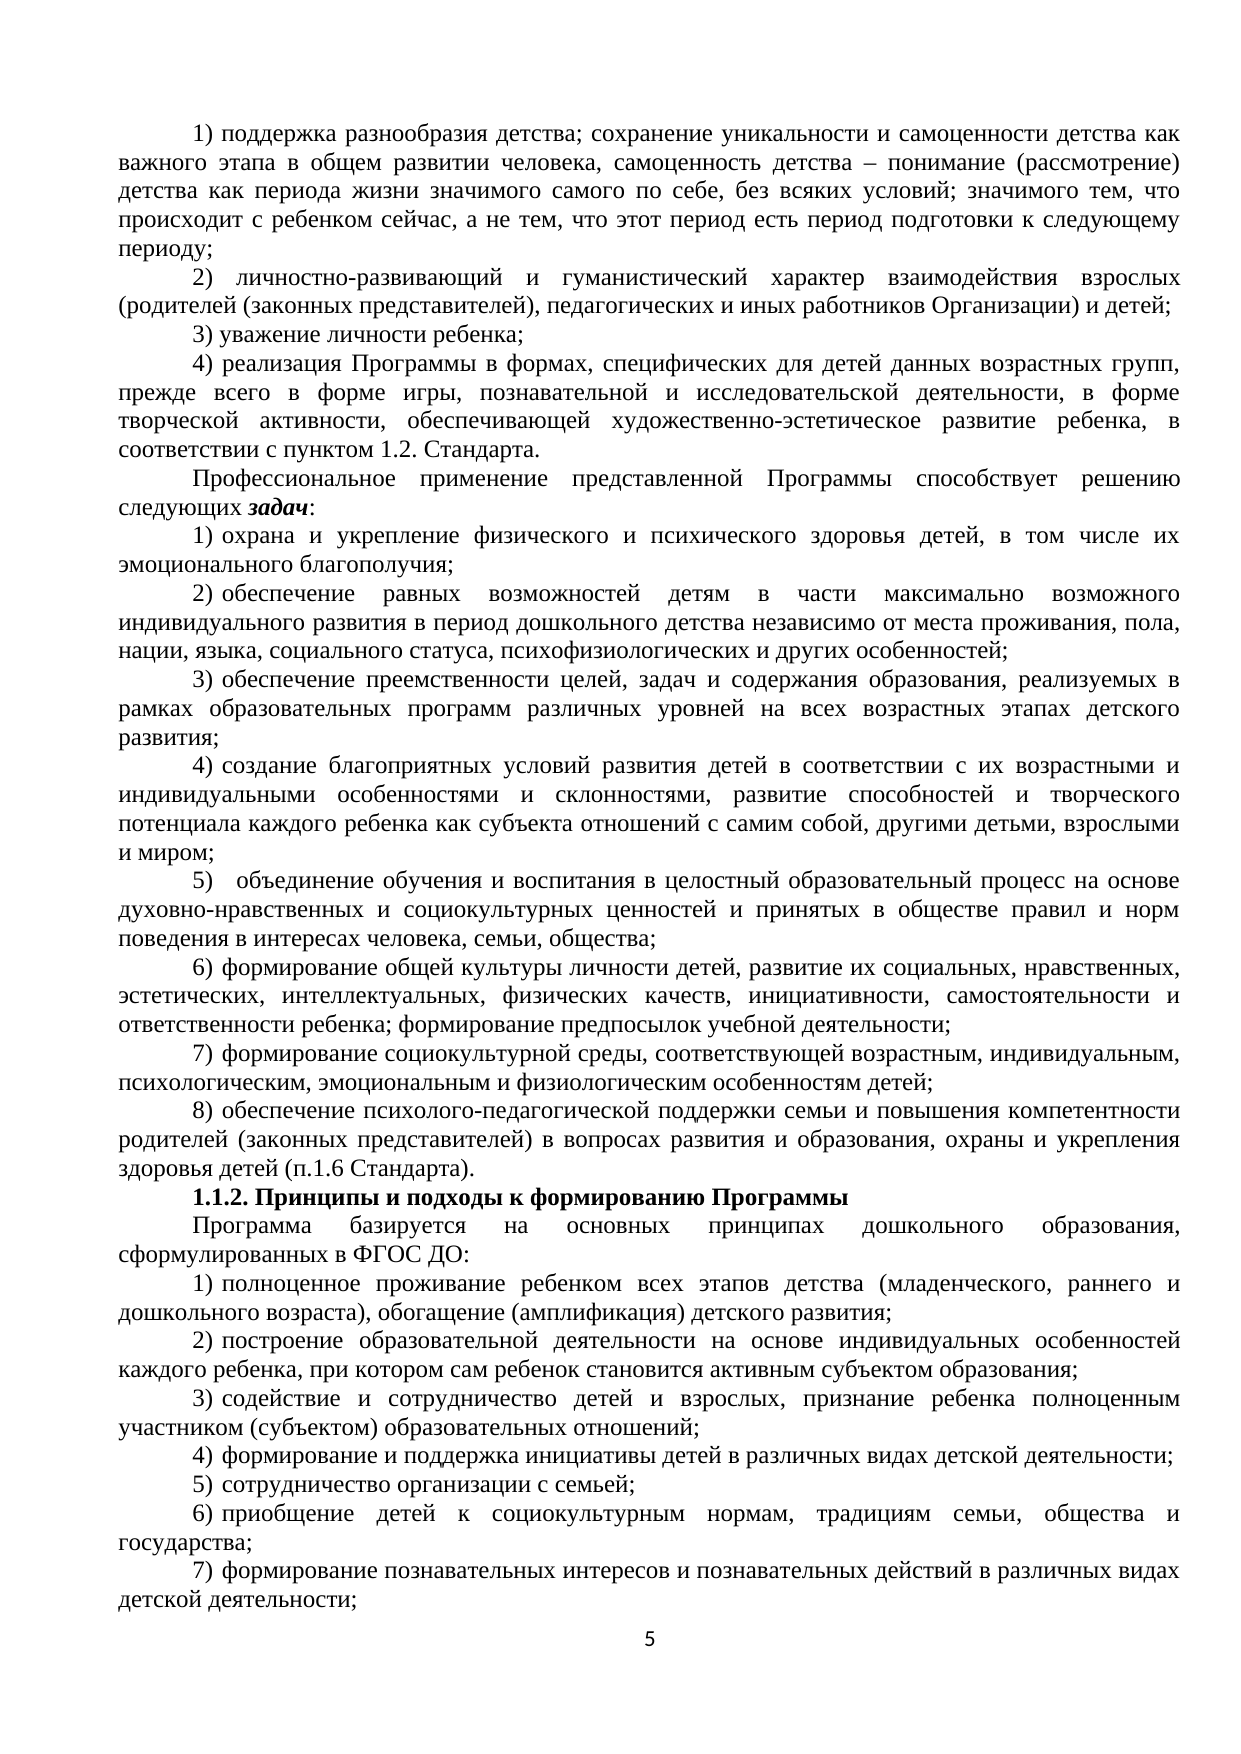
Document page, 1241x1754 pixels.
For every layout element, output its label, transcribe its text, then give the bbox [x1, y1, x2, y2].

list содействие и сотрудничество детей и взрослых, признание ребенка полноценным участником (субъектом) образовательных отношений; [118, 1383, 1181, 1441]
list обеспечение психолого-педагогической поддержки семьи и повышения компетентности родителей (законных представителей) в вопросах развития и образования, охраны и укрепления здоровья детей (п.1.6 Стандарта). [118, 1096, 1181, 1182]
list построение образовательной деятельности на основе индивидуальных особенностей каждого ребенка, при котором сам ребенок становится активным субъектом образования; [118, 1326, 1181, 1383]
list формирование социокультурной среды, соответствующей возрастным, индивидуальным, психологическим, эмоциональным и физиологическим особенностям детей; [118, 1038, 1181, 1096]
list обеспечение равных возможностей детям в части максимально возможного индивидуального развития в период дошкольного детства независимо от места проживания, пола, нации, языка, социального статуса, психофизиологических и других особенностей; [118, 578, 1181, 664]
list создание благоприятных условий развития детей в соответствии с их возрастными и индивидуальными особенностями и склонностями, развитие способностей и творческого потенциала каждого ребенка как субъекта отношений с самим собой, другими детьми, взрослыми и миром; [118, 751, 1181, 866]
list формирование познавательных интересов и познавательных действий в различных видах детской деятельности; [118, 1556, 1181, 1613]
text Профессиональное применение представленной Программы способствует решению следующих задач: [118, 463, 1181, 521]
list обеспечение преемственности целей, задач и содержания образования, реализуемых в рамках образовательных программ различных уровней на всех возрастных этапах детского развития; [118, 664, 1181, 751]
list приобщение детей к социокультурным нормам, традициям семьи, общества и государства; [118, 1498, 1181, 1556]
list объединение обучения и воспитания в целостный образовательный процесс на основе духовно-нравственных и социокультурных ценностей и принятых в обществе правил и норм поведения в интересах человека, семьи, общества; [118, 866, 1181, 952]
list охрана и укрепление физического и психического здоровья детей, в том числе их эмоционального благополучия; [118, 521, 1181, 578]
list формирование и поддержка инициативы детей в различных видах детской деятельности; [118, 1441, 1181, 1469]
list формирование общей культуры личности детей, развитие их социальных, нравственных, эстетических, интеллектуальных, физических качеств, инициативности, самостоятельности и ответственности ребенка; формирование предпосылок учебной деятельности; [118, 952, 1181, 1038]
list сотрудничество организации с семьей; [118, 1469, 1181, 1498]
subtitle 1.1.2. Принципы и подходы к формированию Программы [118, 1182, 1181, 1211]
text Программа базируется на основных принципах дошкольного образования, сформулированных в ФГОС ДО: [118, 1211, 1181, 1268]
text 1) поддержка разнообразия детства; сохранение уникальности и самоценности детства как важного этапа в общем развитии человека, самоценность детства – понимание (рассмотрение) детства как периода жизни значимого самого по себе, без всяких условий; значимого тем, что происходит с ребенком сейчас, а не тем, что этот период есть период подготовки к следующему периоду; [118, 118, 1181, 262]
list полноценное проживание ребенком всех этапов детства (младенческого, раннего и дошкольного возраста), обогащение (амплификация) детского развития; [118, 1268, 1181, 1326]
text 2) личностно-развивающий и гуманистический характер взаимодействия взрослых (родителей (законных представителей), педагогических и иных работников Организации) и детей; [118, 262, 1181, 319]
text 3) уважение личности ребенка; [118, 319, 1181, 348]
text 4) реализация Программы в формах, специфических для детей данных возрастных групп, прежде всего в форме игры, познавательной и исследовательской деятельности, в форме творческой активности, обеспечивающей художественно-эстетическое развитие ребенка, в соответствии с пунктом 1.2. Стандарта. [118, 348, 1181, 463]
